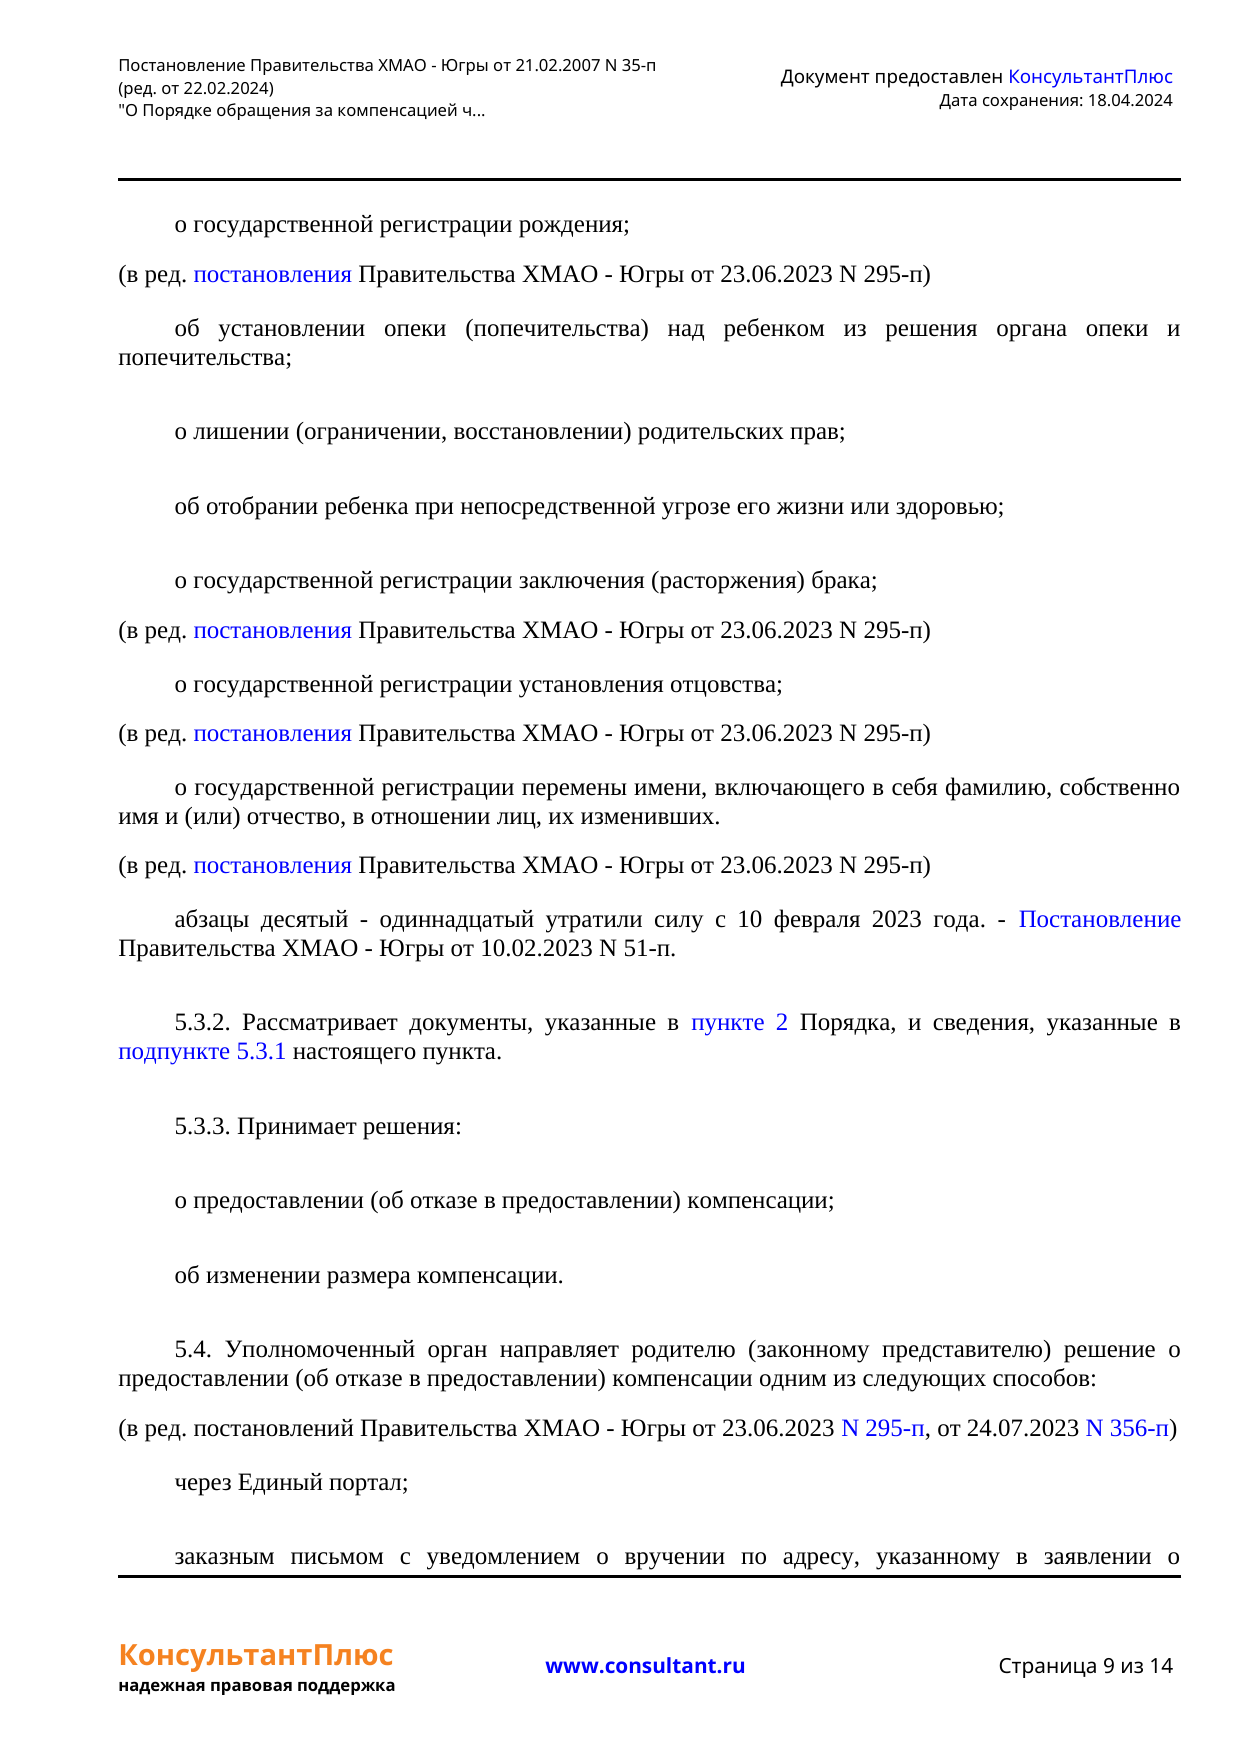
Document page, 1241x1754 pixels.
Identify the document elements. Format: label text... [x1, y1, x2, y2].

text 5.3.2. Рассматривает документы, указанные в пункте 2 Порядка, и сведения, указанные в подпункте 5.3.1 настоящего пункта. [118, 1007, 1181, 1065]
text об отобрании ребенка при непосредственной угрозе его жизни или здоровью; [118, 491, 1181, 519]
text через Единый портал; [118, 1467, 1181, 1495]
text о государственной регистрации перемены имени, включающего в себя фамилию, собственно имя и (или) отчество, в отношении лиц, их изменивших. [118, 772, 1181, 829]
text о лишении (ограничении, восстановлении) родительских прав; [118, 416, 1181, 445]
text о государственной регистрации рождения; [118, 209, 1181, 238]
text об установлении опеки (попечительства) над ребенком из решения органа опеки и попечительства; [118, 313, 1181, 370]
text (в ред. постановления Правительства ХМАО - Югры от 23.06.2023 N 295-п) [118, 259, 1181, 288]
text о государственной регистрации заключения (расторжения) брака; [118, 565, 1181, 594]
text (в ред. постановления Правительства ХМАО - Югры от 23.06.2023 N 295-п) [118, 850, 1181, 879]
text 5.4. Уполномоченный орган направляет родителю (законному представителю) решение о предоставлении (об отказе в предоставлении) компенсации одним из следующих способов: [118, 1334, 1181, 1392]
text об изменении размера компенсации. [118, 1260, 1181, 1289]
text абзацы десятый - одиннадцатый утратили силу с 10 февраля 2023 года. - Постановление Правительства ХМАО - Югры от 10.02.2023 N 51-п. [118, 904, 1181, 962]
text 5.3.3. Принимает решения: [118, 1111, 1181, 1139]
text (в ред. постановлений Правительства ХМАО - Югры от 23.06.2023 N 295-п, от 24.07.2023 N 356-п) [118, 1413, 1181, 1442]
text (в ред. постановления Правительства ХМАО - Югры от 23.06.2023 N 295-п) [118, 615, 1181, 644]
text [118, 1541, 1181, 1570]
text о государственной регистрации установления отцовства; [118, 669, 1181, 697]
text (в ред. постановления Правительства ХМАО - Югры от 23.06.2023 N 295-п) [118, 718, 1181, 747]
text о предоставлении (об отказе в предоставлении) компенсации; [118, 1185, 1181, 1214]
